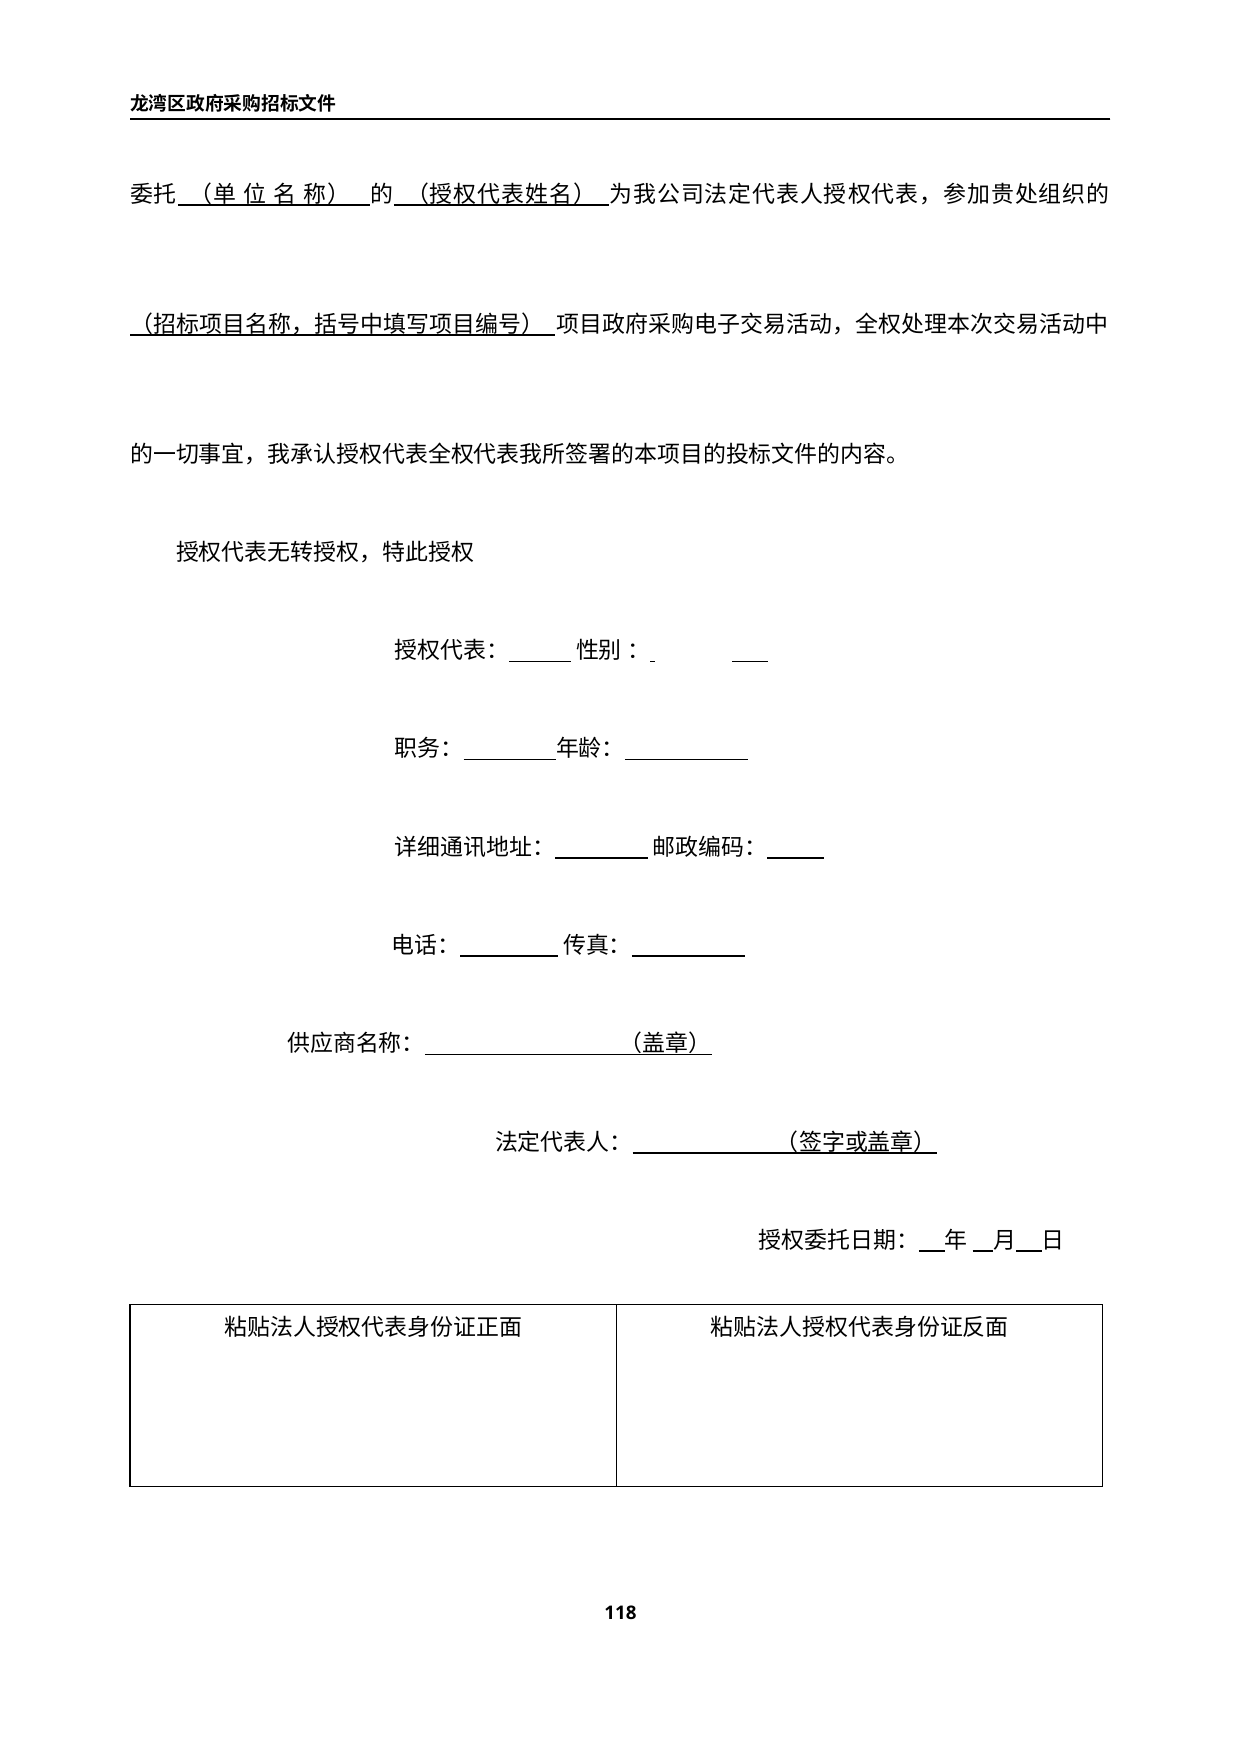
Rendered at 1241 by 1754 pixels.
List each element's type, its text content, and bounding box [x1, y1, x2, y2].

text 授权代表： 性别 ： [349, 616, 1110, 681]
text 法定代表人： （签字或盖章） [349, 1107, 1064, 1172]
text 职务： 年龄： [349, 714, 1110, 779]
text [130, 160, 1110, 485]
text 授权代表无转授权，特此授权 [130, 518, 1110, 583]
text 详细通讯地址： 邮政编码： [349, 813, 1110, 878]
table_header 粘贴法人授权代表身份证反面 [617, 1305, 1102, 1486]
table_header 粘贴法人授权代表身份证正面 [131, 1305, 616, 1486]
text 授权委托日期： 年 月 日 [130, 1206, 1064, 1271]
text 供应商名称： （盖章） [130, 1009, 1110, 1074]
text 电话： 传真： [130, 911, 1110, 976]
